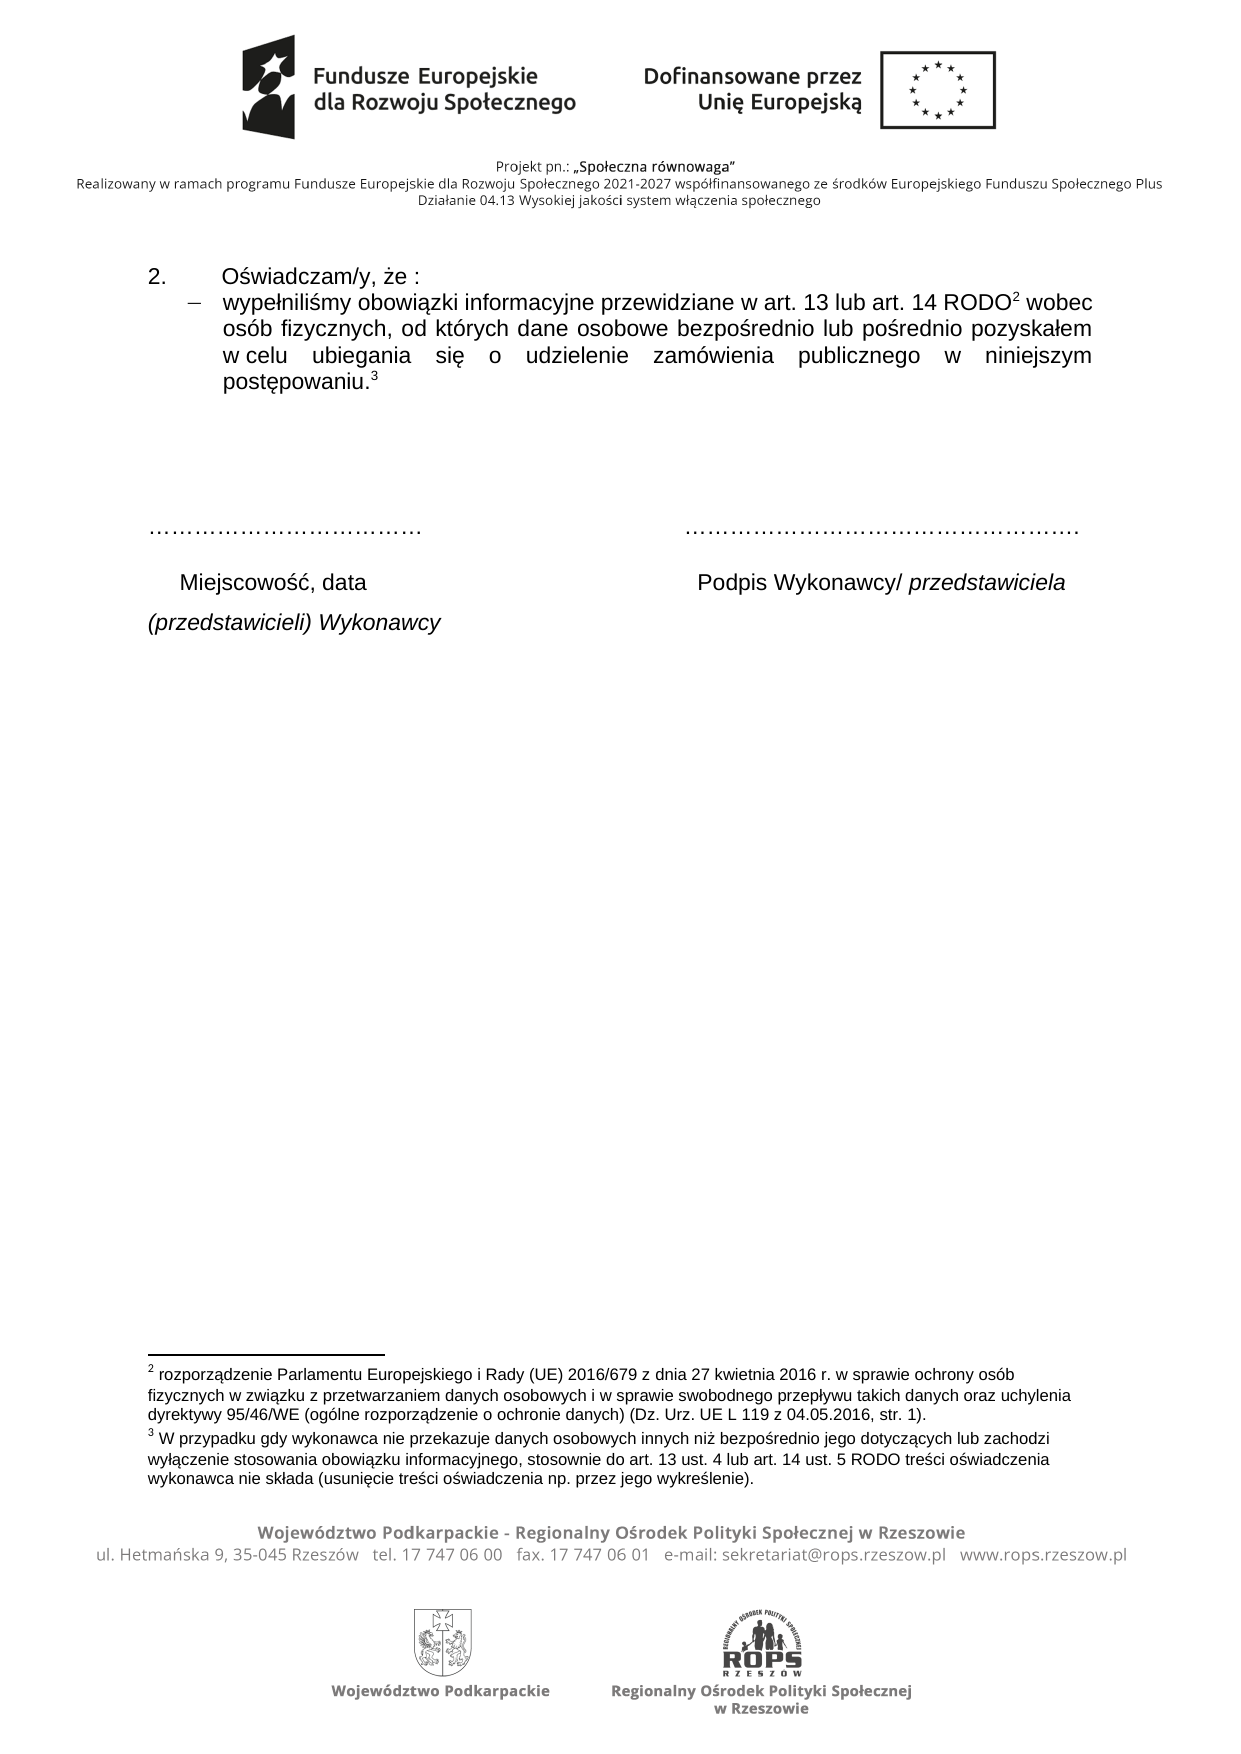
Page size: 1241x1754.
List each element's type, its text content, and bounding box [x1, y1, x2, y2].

text ……………………………… ……………………………………………. [148, 513, 1092, 539]
list wypełniliśmy obowiązki informacyjne przewidziane w art. 13 lub art. 14 RODO wobec osób fizycznych, od których dane osobowe bezpośrednio lub pośrednio pozyskałem w celu ubiegania się o udzielenie zamówienia publicznego w niniejszym postępowaniu. [185, 289, 1092, 394]
picture [0, 1491, 1241, 1746]
list Oświadczam/y, że : [148, 263, 1092, 289]
text Miejscowość, data Podpis Wykonawcy/ przedstawiciela (przedstawicieli) Wykonawcy [148, 569, 1092, 635]
picture [0, 12, 1241, 218]
